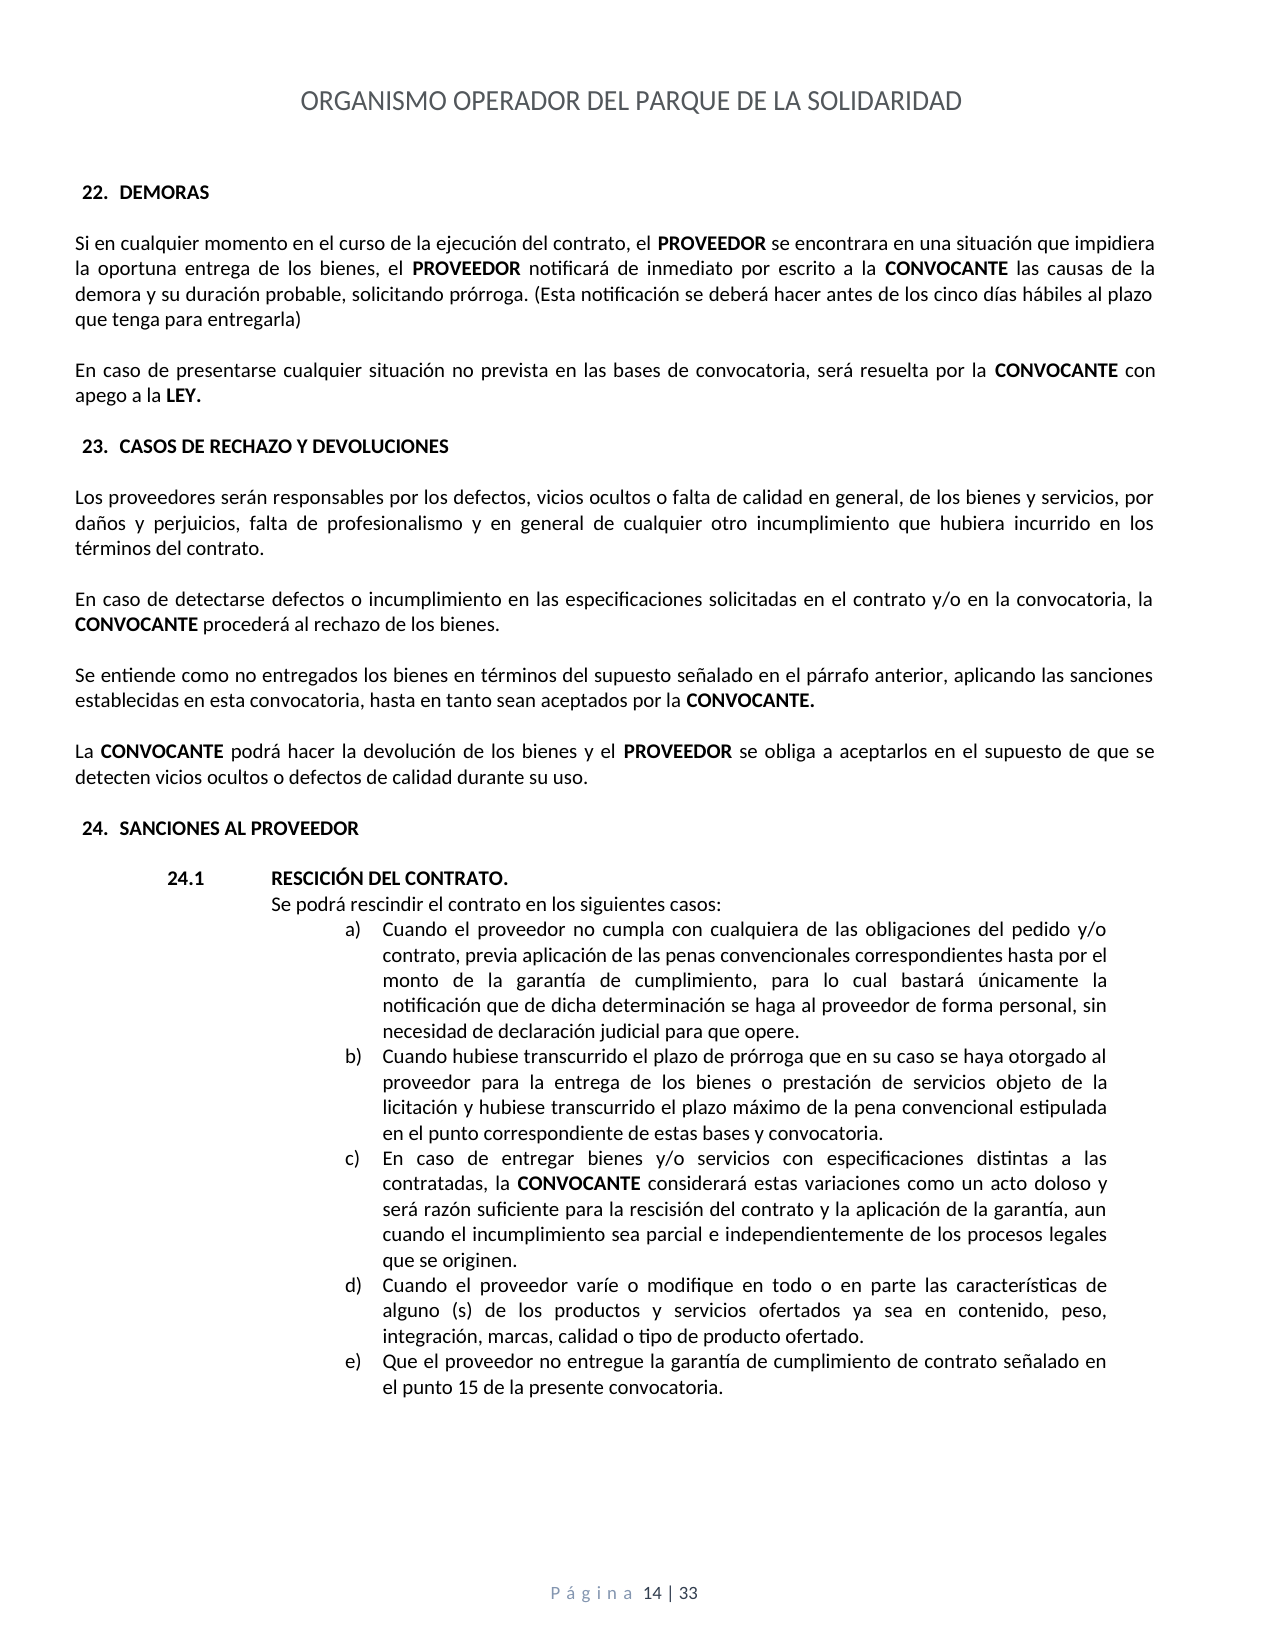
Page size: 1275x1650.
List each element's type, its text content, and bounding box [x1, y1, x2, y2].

list DEMORAS [82, 179, 1156, 205]
table_header 24.1 [108, 866, 260, 1399]
list SANCIONES AL PROVEEDOR [82, 815, 1156, 840]
list CASOS DE RECHAZO Y DEVOLUCIONES [82, 433, 1156, 459]
text Los proveedores serán responsables por los defectos, vicios ocultos o falta de calidad en general, de los bienes y servicios, por daños y perjuicios, falta de profesionalismo y en general de cualquier otro incumplimiento que hubiera incurrido en los términos del contrato. [75, 484, 1156, 561]
text Se entiende como no entregados los bienes en términos del supuesto señalado en el párrafo anterior, aplicando las sanciones establecidas en esta convocatoria, hasta en tanto sean aceptados por la CONVOCANTE. [75, 662, 1156, 713]
text Si en cualquier momento en el curso de la ejecución del contrato, el PROVEEDOR se encontrara en una situación que impidiera la oportuna entrega de los bienes, el PROVEEDOR notificará de inmediato por escrito a la CONVOCANTE las causas de la demora y su duración probable, solicitando prórroga. (Esta notificación se deberá hacer antes de los cinco días hábiles al plazo que tenga para entregarla) [75, 230, 1156, 332]
text En caso de presentarse cualquier situación no prevista en las bases de convocatoria, será resuelta por la CONVOCANTE con apego a la LEY. [75, 357, 1156, 408]
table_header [260, 866, 1164, 1399]
text La CONVOCANTE podrá hacer la devolución de los bienes y el PROVEEDOR se obliga a aceptarlos en el supuesto de que se detecten vicios ocultos o defectos de calidad durante su uso. [75, 738, 1156, 789]
text En caso de detectarse defectos o incumplimiento en las especificaciones solicitadas en el contrato y/o en la convocatoria, la CONVOCANTE procederá al rechazo de los bienes. [75, 586, 1156, 637]
